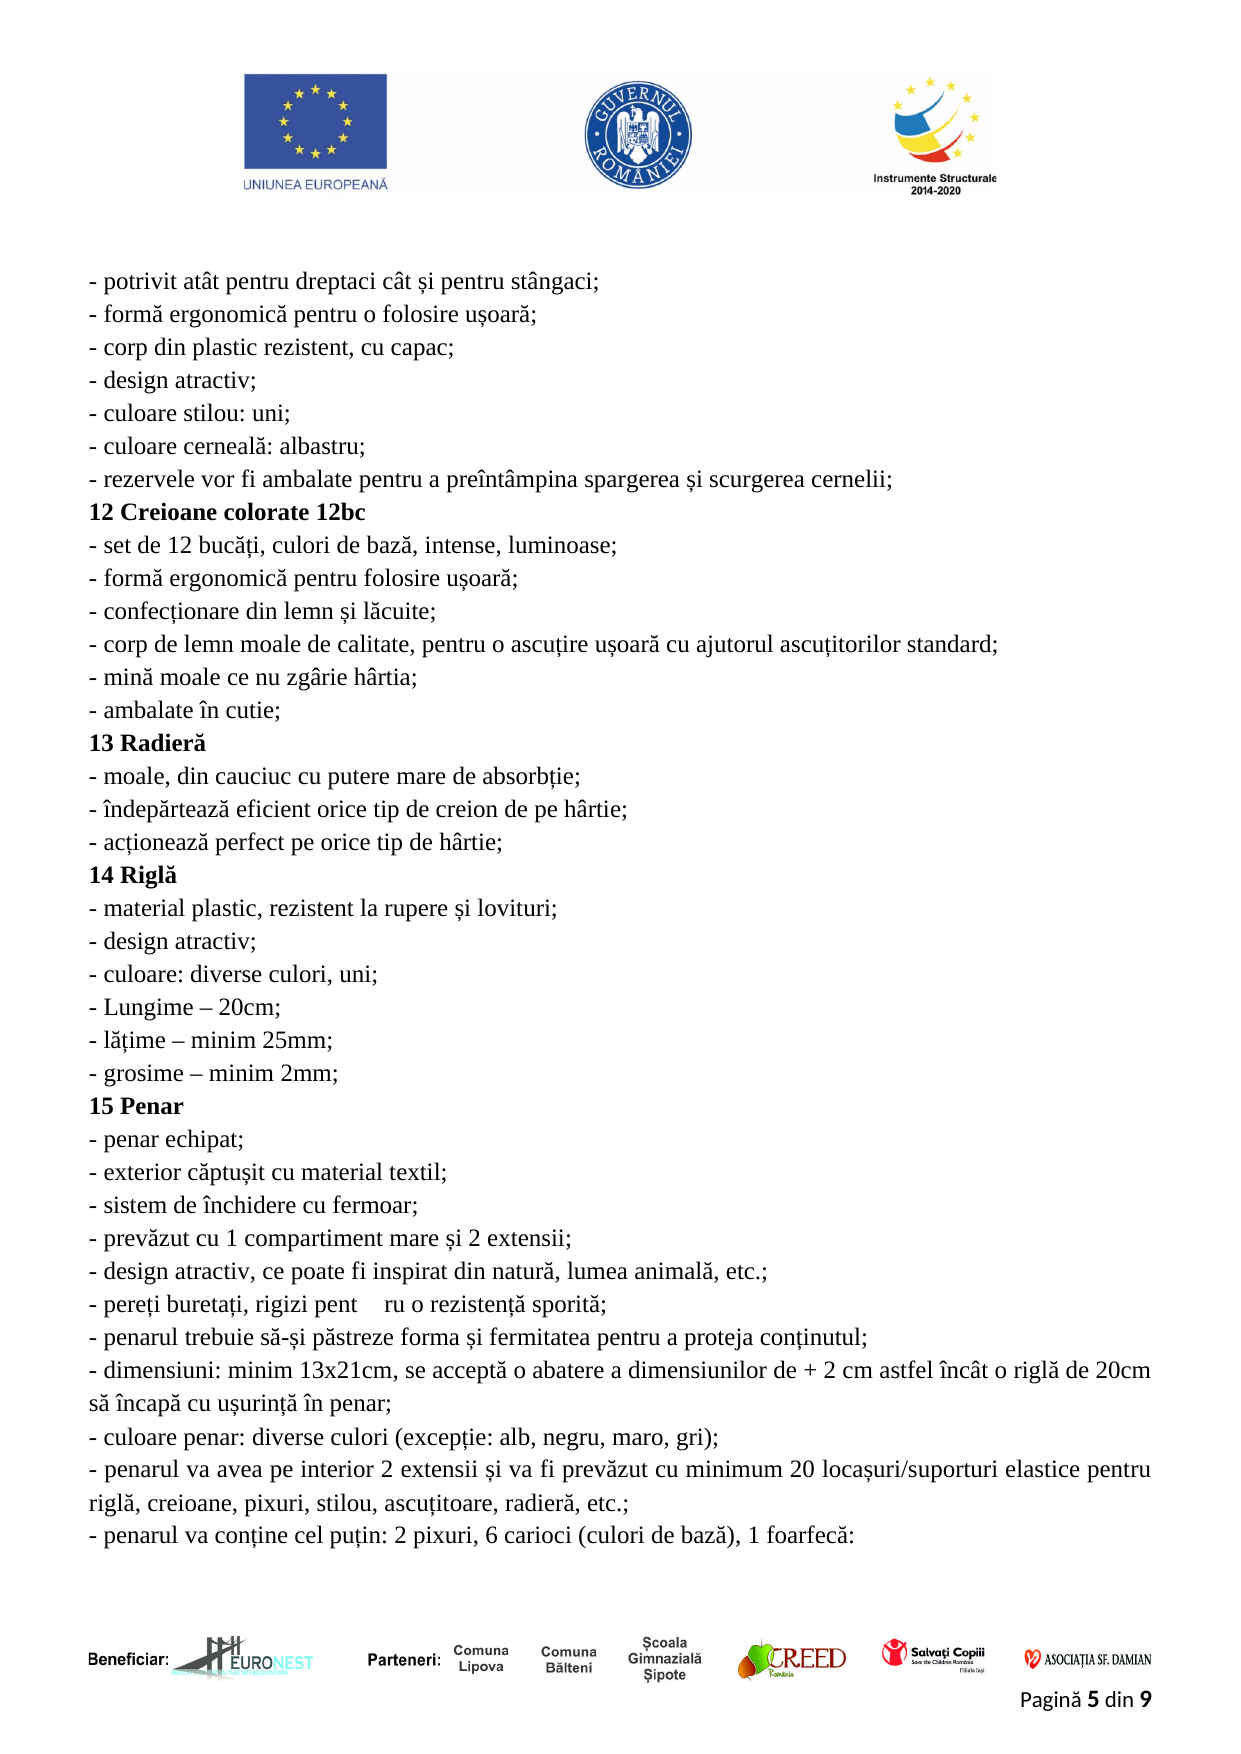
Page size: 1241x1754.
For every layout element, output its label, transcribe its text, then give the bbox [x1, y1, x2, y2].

text - penarul trebuie să-și păstreze forma și fermitatea pentru a proteja conținutul; [89, 1322, 1152, 1351]
text - prevăzut cu 1 compartiment mare și 2 extensii; [89, 1223, 1152, 1252]
text - mină moale ce nu zgârie hârtia; [89, 662, 1152, 691]
text - material plastic, rezistent la rupere și lovituri; [89, 893, 1152, 922]
text - design atractiv, ce poate fi inspirat din natură, lumea animală, etc.; [89, 1256, 1152, 1285]
text 12 Creioane colorate 12bc [89, 497, 1152, 526]
text - culoare: diverse culori, uni; [89, 959, 1152, 988]
text - culoare stilou: uni; [89, 398, 1152, 427]
text - pereți buretați, rigizi pent ru o rezistență sporită; [89, 1289, 1152, 1318]
text - penarul va conține cel puțin: 2 pixuri, 6 carioci (culori de bază), 1 foarfecă: [89, 1521, 1152, 1549]
text - confecționare din lemn și lăcuite; [89, 596, 1152, 625]
text - ambalate în cutie; [89, 695, 1152, 724]
picture [88, 1636, 1152, 1683]
text - moale, din cauciuc cu putere mare de absorbție; [89, 761, 1152, 790]
text 14 Riglă [89, 860, 1152, 889]
text - penar echipat; [89, 1124, 1152, 1153]
text - grosime – minim 2mm; [89, 1058, 1152, 1087]
text - design atractiv; [89, 365, 1152, 394]
text - rezervele vor fi ambalate pentru a preîntâmpina spargerea și scurgerea cernelii; [89, 464, 1152, 493]
text - corp de lemn moale de calitate, pentru o ascuțire ușoară cu ajutorul ascuțitorilor standard; [89, 629, 1152, 658]
text - dimensiuni: minim 13x21cm, se acceptă o abatere a dimensiunilor de + 2 cm astfel încât o riglă de 20cm să încapă cu ușurință în penar; [89, 1356, 1152, 1417]
picture [243, 73, 997, 197]
text 15 Penar [89, 1091, 1152, 1120]
text 13 Radieră [89, 728, 1152, 757]
text - formă ergonomică pentru folosire ușoară; [89, 563, 1152, 592]
text - îndepărtează eficient orice tip de creion de pe hârtie; [89, 794, 1152, 823]
text - exterior căptușit cu material textil; [89, 1157, 1152, 1186]
text - penarul va avea pe interior 2 extensii și va fi prevăzut cu minimum 20 locașuri/suporturi elastice pentru riglă, creioane, pixuri, stilou, ascuțitoare, radieră, etc.; [89, 1454, 1152, 1516]
text - sistem de închidere cu fermoar; [89, 1190, 1152, 1219]
text - set de 12 bucăți, culori de bază, intense, luminoase; [89, 530, 1152, 559]
text - design atractiv; [89, 926, 1152, 955]
text - corp din plastic rezistent, cu capac; [89, 332, 1152, 361]
text - acționează perfect pe orice tip de hârtie; [89, 827, 1152, 856]
text - lățime – minim 25mm; [89, 1025, 1152, 1054]
text - Lungime – 20cm; [89, 992, 1152, 1021]
text - culoare penar: diverse culori (excepție: alb, negru, maro, gri); [89, 1422, 1152, 1450]
text - formă ergonomică pentru o folosire ușoară; [89, 299, 1152, 328]
text - potrivit atât pentru dreptaci cât și pentru stângaci; [89, 266, 1152, 294]
text - culoare cerneală: albastru; [89, 431, 1152, 460]
